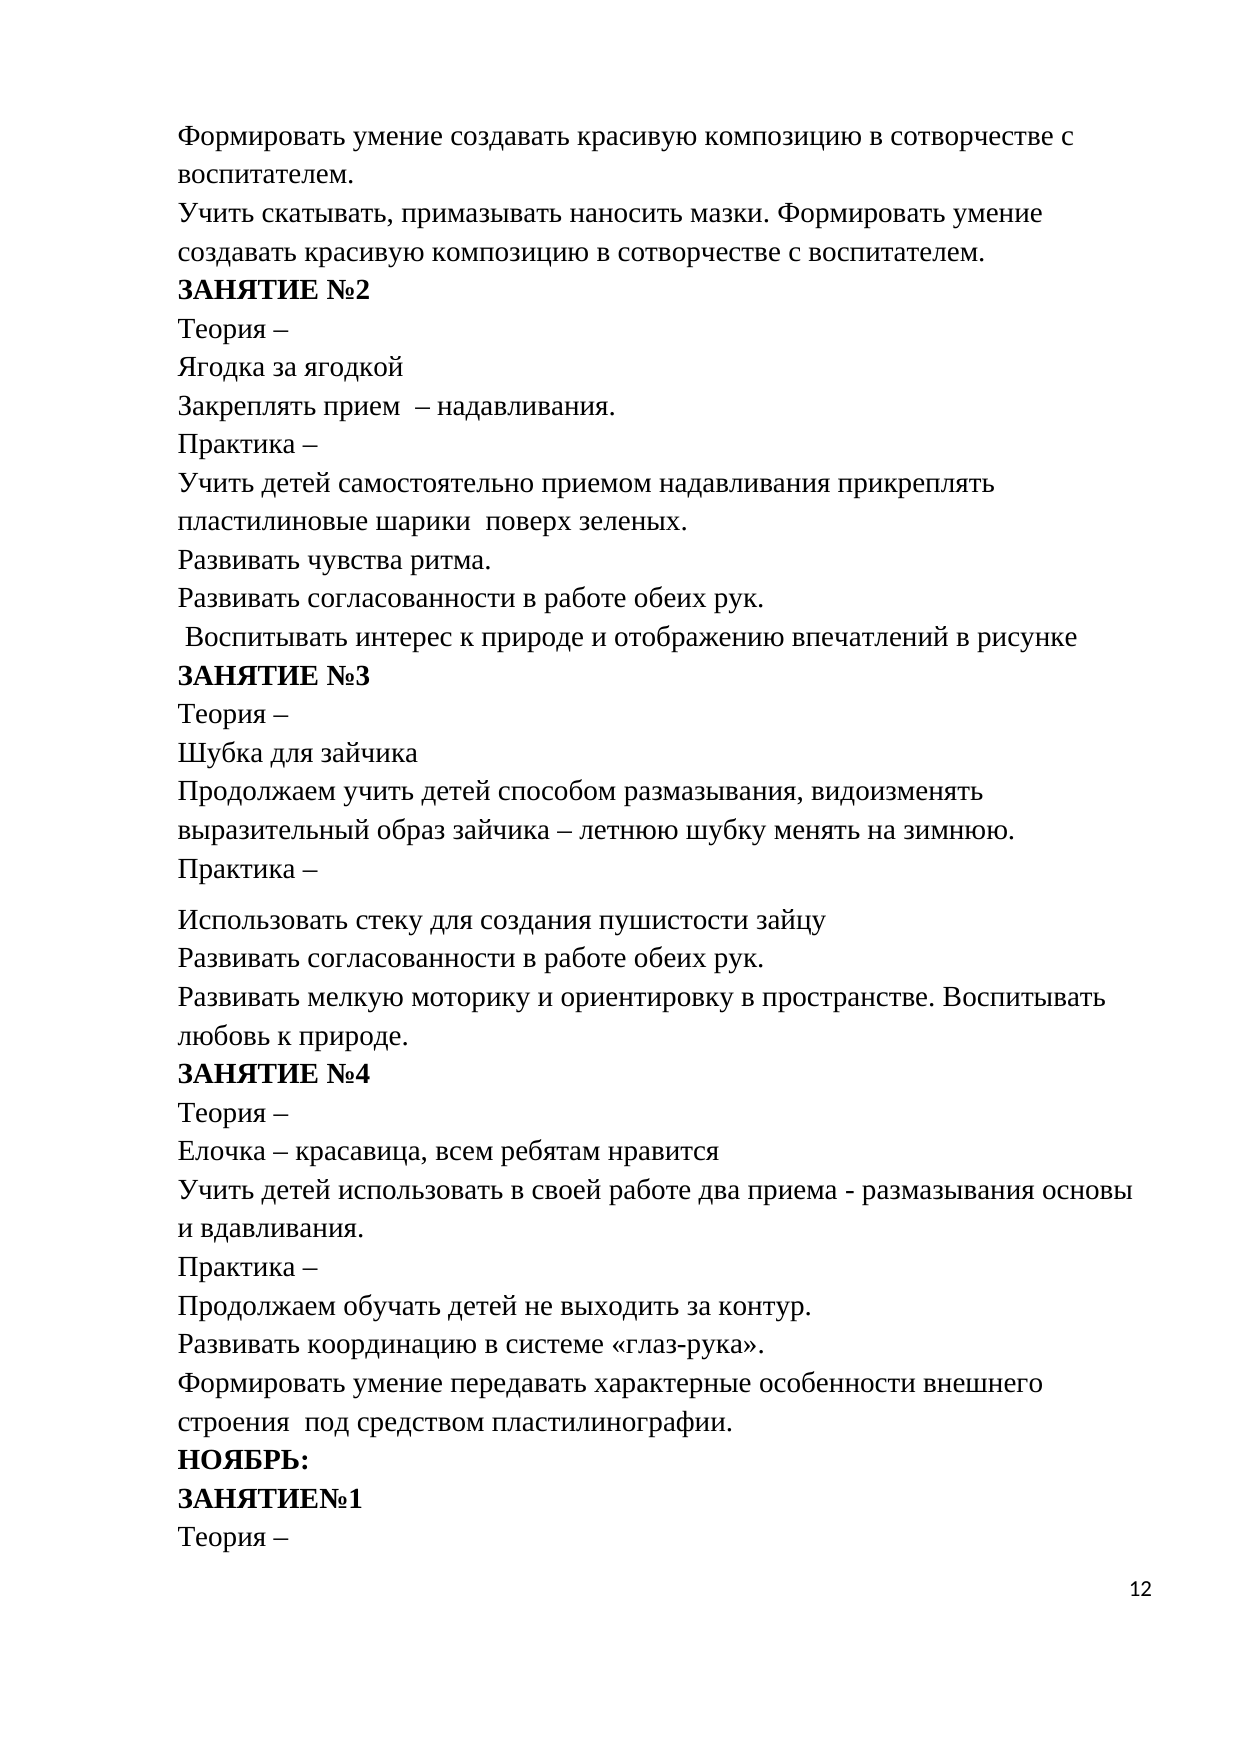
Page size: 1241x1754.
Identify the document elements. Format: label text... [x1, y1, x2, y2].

text Развивать координацию в системе «глаз-рука». [177, 1326, 1152, 1360]
text Теория – [177, 1519, 1152, 1553]
text Развивать чувства ритма. [177, 542, 1152, 576]
text Развивать мелкую моторику и ориентировку в пространстве. Воспитывать любовь к природе. [177, 979, 1152, 1051]
text Продолжаем учить детей способом размазывания, видоизменять выразительный образ зайчика – летнюю шубку менять на зимнюю. [177, 773, 1152, 845]
text НОЯБРЬ: [177, 1442, 1152, 1476]
text ЗАНЯТИЕ №4 [177, 1056, 1152, 1090]
text Закреплять прием – надавливания. [177, 388, 1152, 421]
text ЗАНЯТИЕ №2 [177, 272, 1152, 306]
text Елочка – красавица, всем ребятам нравится [177, 1133, 1152, 1167]
text Воспитывать интерес к природе и отображению впечатлений в рисунке [177, 619, 1152, 653]
text Практика – [177, 851, 1152, 884]
text Учить детей использовать в своей работе два приема - размазывания основы и вдавливания. [177, 1172, 1152, 1244]
text ЗАНЯТИЕ№1 [177, 1481, 1152, 1514]
text Теория – [177, 696, 1152, 730]
text Практика – [177, 1249, 1152, 1283]
text Продолжаем обучать детей не выходить за контур. [177, 1288, 1152, 1321]
text Формировать умение создавать красивую композицию в сотворчестве с воспитателем. [177, 118, 1152, 190]
text ЗАНЯТИЕ №3 [177, 658, 1152, 691]
text Теория – [177, 311, 1152, 344]
text Учить скатывать, примазывать наносить мазки. Формировать умение создавать красивую композицию в сотворчестве с воспитателем. [177, 195, 1152, 267]
text Использовать стеку для создания пушистости зайцу [177, 902, 1152, 935]
text Ягодка за ягодкой [177, 349, 1152, 383]
text Теория – [177, 1095, 1152, 1128]
text Практика – [177, 426, 1152, 460]
text Учить детей самостоятельно приемом надавливания прикреплять пластилиновые шарики поверх зеленых. [177, 465, 1152, 537]
text Формировать умение передавать характерные особенности внешнего строения под средством пластилинографии. [177, 1365, 1152, 1437]
text Шубка для зайчика [177, 735, 1152, 768]
text Развивать согласованности в работе обеих рук. [177, 940, 1152, 974]
text Развивать согласованности в работе обеих рук. [177, 581, 1152, 614]
